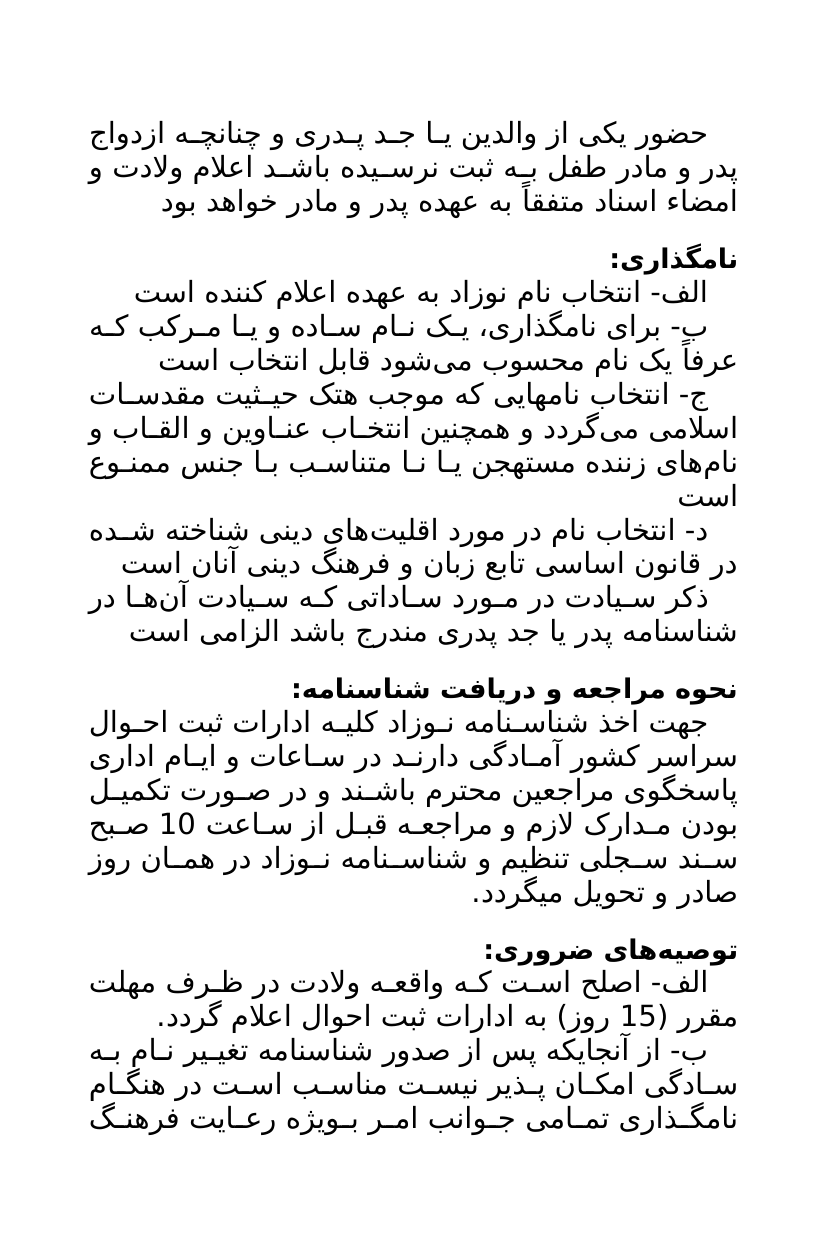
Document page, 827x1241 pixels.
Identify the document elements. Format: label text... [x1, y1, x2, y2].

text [89, 1033, 738, 1135]
text توصیه‌های ضروری: [89, 934, 738, 966]
text حضور یکی از والدین یا جد پدری و چنانچه ازدواج پدر و مادر طفل به ثبت نرسیده باشد اعلام ولادت و امضاء اسناد متفقاً به عهده پدر و مادر خواهد بود [89, 117, 738, 219]
text الف- اصلح است که واقعه ولادت در ظرف مهلت مقرر (15 روز) به ادارات ثبت احوال اعلام گردد. [89, 966, 738, 1033]
text جهت اخذ شناسنامه نوزاد کلیه ادارات ثبت احوال سراسر کشور آمادگی دارند در ساعات و ایام اداری پاسخگوی مراجعین محترم باشند و در صورت تکمیل بودن مدارک لازم و مراجعه قبل از ساعت 10 صبح سند سجلی تنظیم و شناسنامه نوزاد در همان روز صادر و تحویل میگردد. [89, 705, 738, 909]
text نحوه مراجعه و دریافت شناسنامه: [89, 674, 738, 705]
text ب- برای نامگذاری، یک نام ساده و یا مرکب که عرفاً یک نام محسوب می‌شود قابل انتخاب است [89, 309, 738, 377]
text د- انتخاب نام در مورد اقلیت‌های دینی شناخته شده در قانون اساسی تابع زبان و فرهنگ دینی آنان است [89, 513, 738, 581]
text نامگذاری: [89, 244, 738, 275]
text الف- انتخاب نام نوزاد به عهده اعلام کننده است [89, 275, 738, 309]
text ج- انتخاب نامهایی که موجب هتک حیثیت مقدسات اسلامی می‌گردد و همچنین انتخاب عناوین و القاب و نام‌های زننده مستهجن یا نا متناسب با جنس ممنوع است [89, 377, 738, 513]
text ذکر سیادت در مورد ساداتی که سیادت آن‌ها در شناسنامه پدر یا جد پدری مندرج باشد الزامی است [89, 581, 738, 649]
